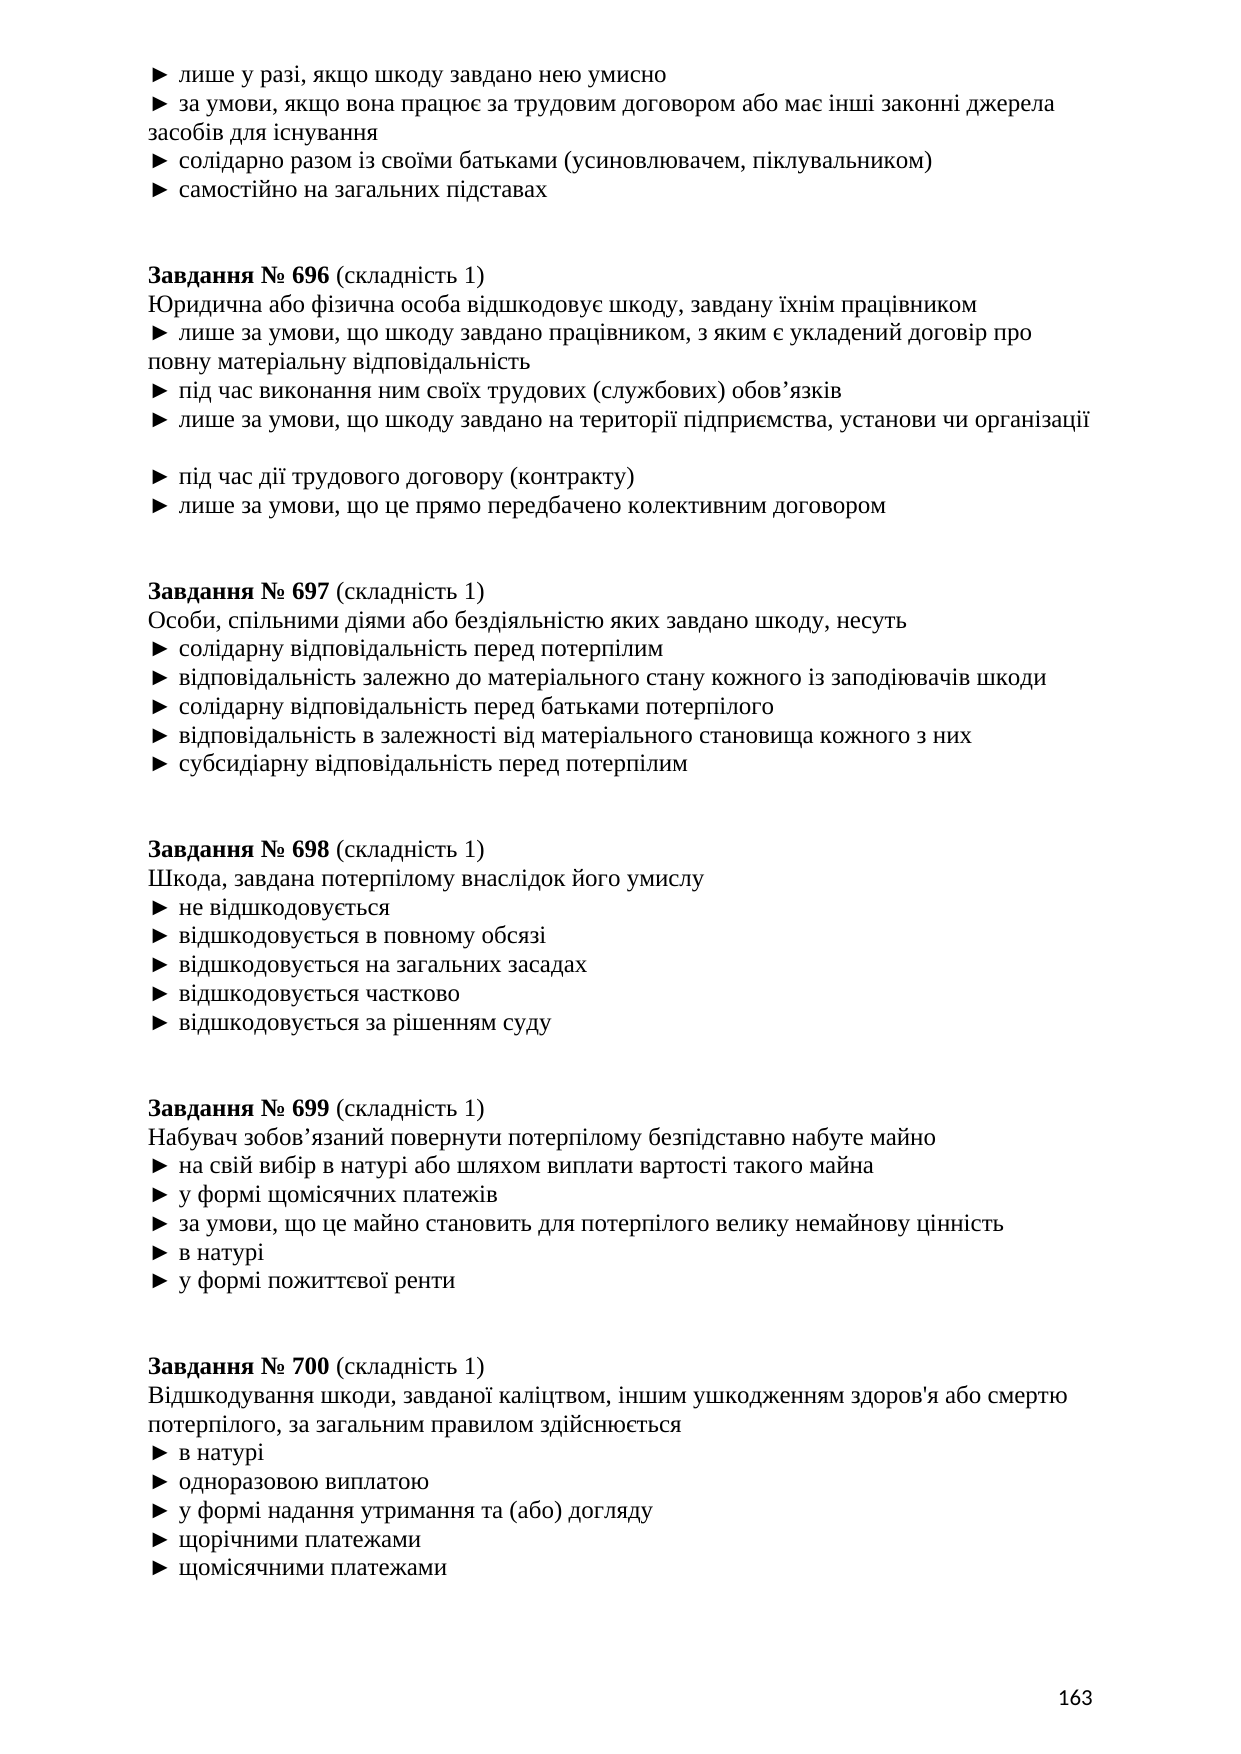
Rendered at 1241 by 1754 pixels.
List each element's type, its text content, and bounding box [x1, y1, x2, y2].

text Завдання № 697 (складність 1) Особи, спільними діями або бездіяльністю яких завдано шкоду, несуть ► солідарну відповідальність перед потерпілим ► відповідальність залежно до матеріального стану кожного із заподіювачів шкоди ► солідарну відповідальність перед батьками потерпілого ► відповідальність в залежності від матеріального становища кожного з них ► субсидіарну відповідальність перед потерпілим [148, 576, 1092, 805]
text Завдання № 700 (складність 1) Відшкодування шкоди, завданої каліцтвом, іншим ушкодженням здоров'я або смертю потерпілого, за загальним правилом здійснюється ► в натурі ► одноразовою виплатою ► у формі надання утримання та (або) догляду ► щорічними платежами ► щомісячними платежами [148, 1351, 1092, 1609]
text Завдання № 696 (складність 1) Юридична або фізична особа відшкодовує шкоду, завдану їхнім працівником ► лише за умови, що шкоду завдано працівником, з яким є укладений договір про повну матеріальну відповідальність ► під час виконання ним своїх трудових (службових) обов’язків ► лише за умови, що шкоду завдано на території підприємства, установи чи організації ► під час дії трудового договору (контракту) ► лише за умови, що це прямо передбачено колективним договором [148, 260, 1092, 547]
text Завдання № 699 (складність 1) Набувач зобов’язаний повернути потерпілому безпідставно набуте майно ► на свій вибір в натурі або шляхом виплати вартості такого майна ► у формі щомісячних платежів ► за умови, що це майно становить для потерпілого велику немайнову цінність ► в натурі ► у формі пожиттєвої ренти [148, 1093, 1092, 1322]
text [148, 59, 1092, 231]
text Завдання № 698 (складність 1) Шкода, завдана потерпілому внаслідок його умислу ► не відшкодовується ► відшкодовується в повному обсязі ► відшкодовується на загальних засадах ► відшкодовується частково ► відшкодовується за рішенням суду [148, 834, 1092, 1064]
